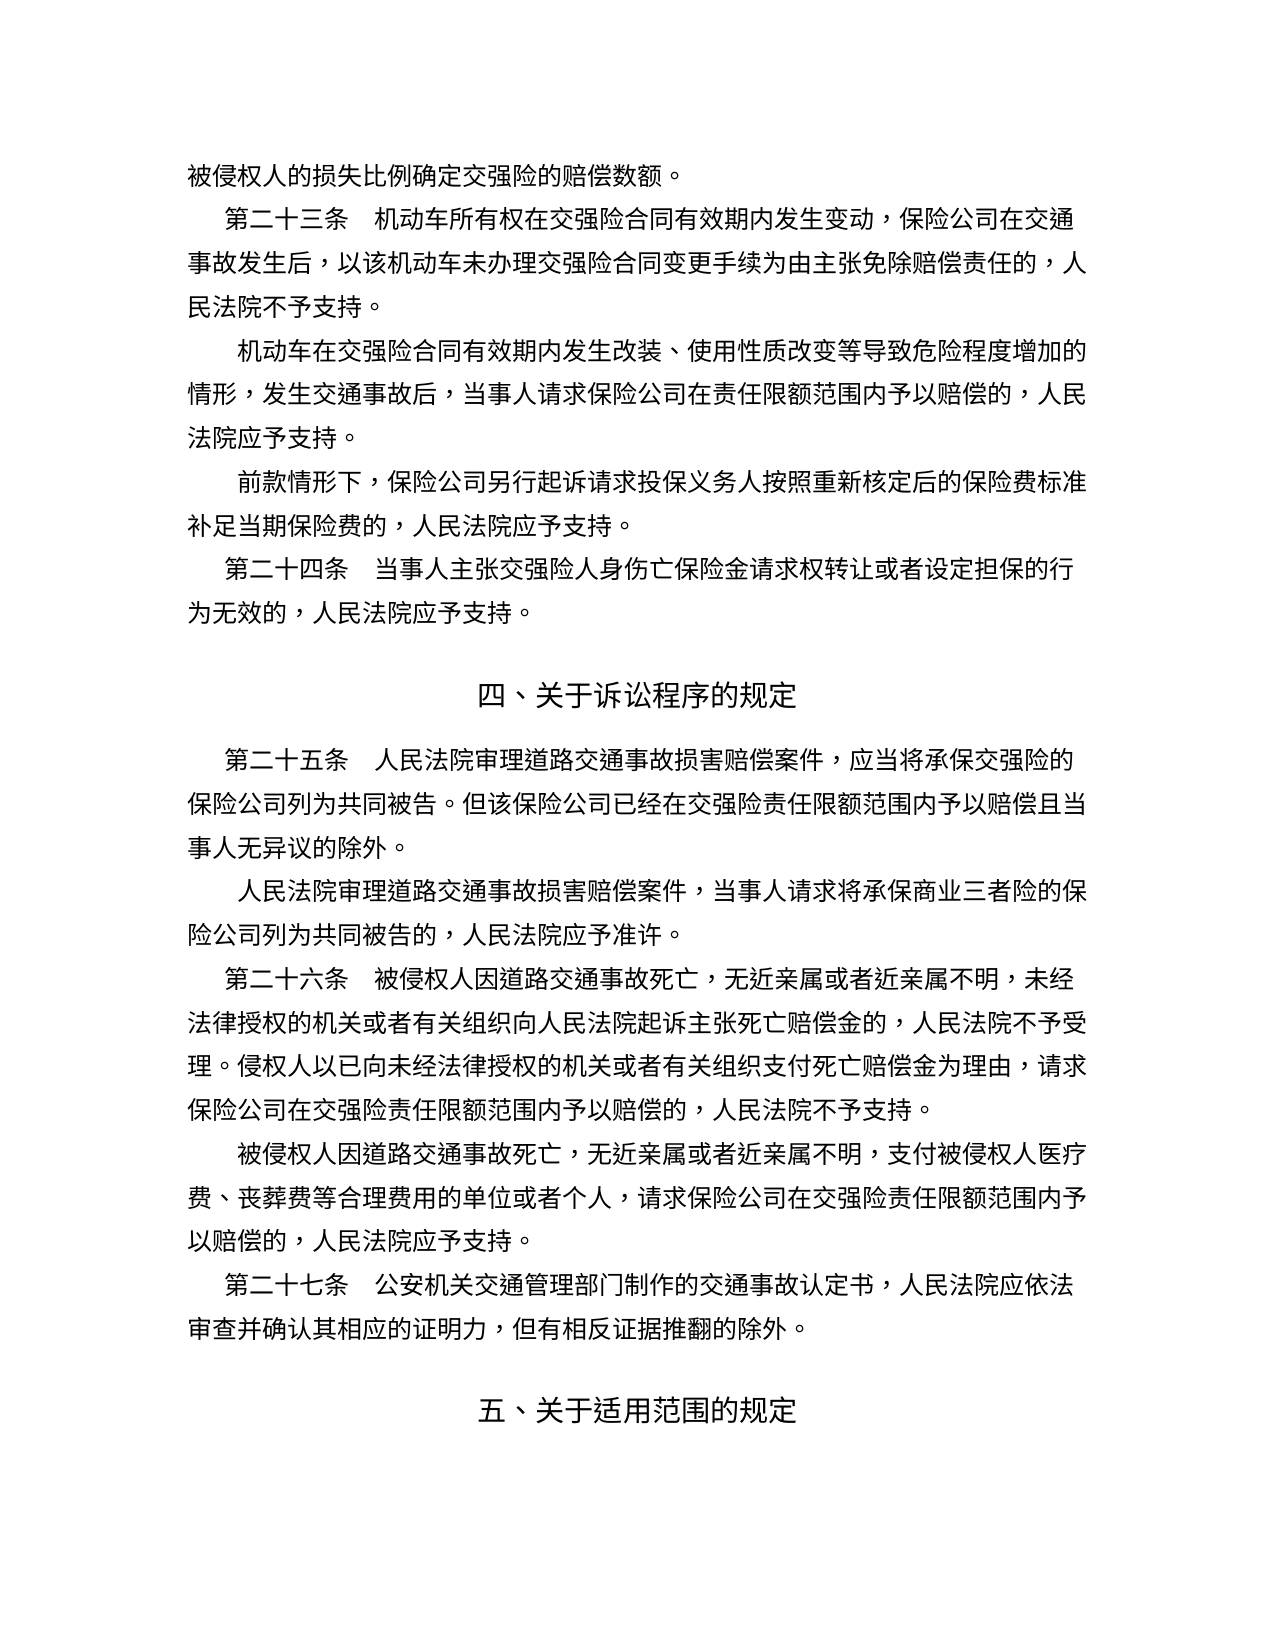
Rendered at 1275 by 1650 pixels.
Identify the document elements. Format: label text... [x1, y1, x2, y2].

text 五、关于适用范围的规定 [187, 1391, 1087, 1430]
text 四、关于诉讼程序的规定 [187, 675, 1087, 715]
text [187, 150, 1087, 675]
text 第二十五条 人民法院审理道路交通事故损害赔偿案件，应当将承保交强险的保险公司列为共同被告。但该保险公司已经在交强险责任限额范围内予以赔偿且当事人无异议的除外。 人民法院审理道路交通事故损害赔偿案件，当事人请求将承保商业三者险的保险公司列为共同被告的，人民法院应予准许。 第二十六条 被侵权人因道路交通事故死亡，无近亲属或者近亲属不明，未经法律授权的机关或者有关组织向人民法院起诉主张死亡赔偿金的，人民法院不予受理。侵权人以已向未经法律授权的机关或者有关组织支付死亡赔偿金为理由，请求保险公司在交强险责任限额范围内予以赔偿的，人民法院不予支持。 被侵权人因道路交通事故死亡，无近亲属或者近亲属不明，支付被侵权人医疗费、丧葬费等合理费用的单位或者个人，请求保险公司在交强险责任限额范围内予以赔偿的，人民法院应予支持。 第二十七条 公安机关交通管理部门制作的交通事故认定书，人民法院应依法审查并确认其相应的证明力，但有相反证据推翻的除外。 [187, 734, 1087, 1391]
